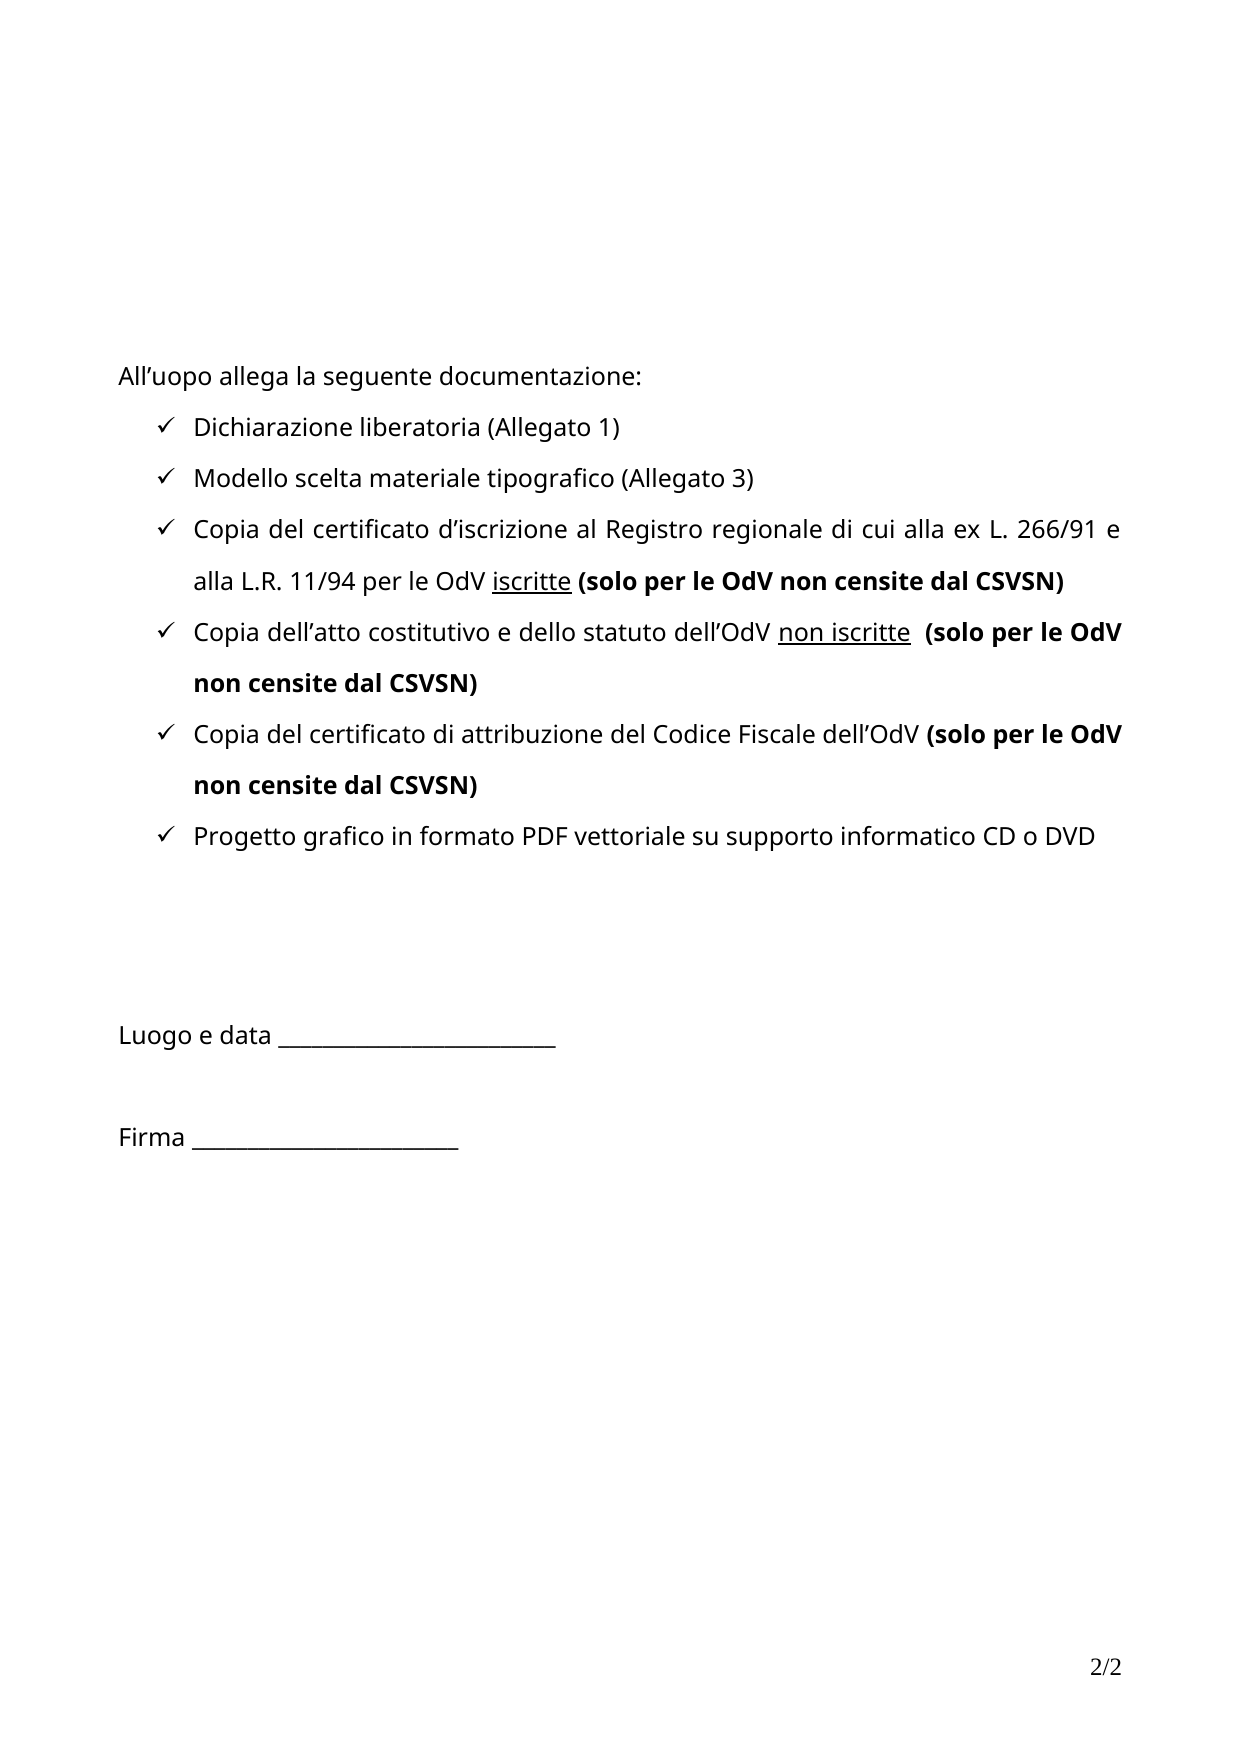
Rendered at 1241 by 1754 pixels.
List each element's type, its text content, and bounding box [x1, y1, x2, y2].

list Progetto grafico in formato PDF vettoriale su supporto informatico CD o DVD [156, 818, 1122, 852]
list Copia dell’atto costitutivo e dello statuto dell’OdV non iscritte (solo per le OdV non censite dal CSVSN) [156, 614, 1122, 699]
list Modello scelta materiale tipografico (Allegato 3) [156, 461, 1122, 495]
text Luogo e data _________________________ [118, 1017, 1122, 1051]
list Dichiarazione liberatoria (Allegato 1) [156, 410, 1122, 444]
list Copia del certificato d’iscrizione al Registro regionale di cui alla ex L. 266/91 e alla L.R. 11/94 per le OdV iscritte (solo per le OdV non censite dal CSVSN) [156, 512, 1122, 597]
text All’uopo allega la seguente documentazione: [118, 359, 1122, 393]
text Firma ________________________ [118, 1119, 1122, 1153]
list Copia del certificato di attribuzione del Codice Fiscale dell’OdV (solo per le OdV non censite dal CSVSN) [156, 716, 1122, 801]
